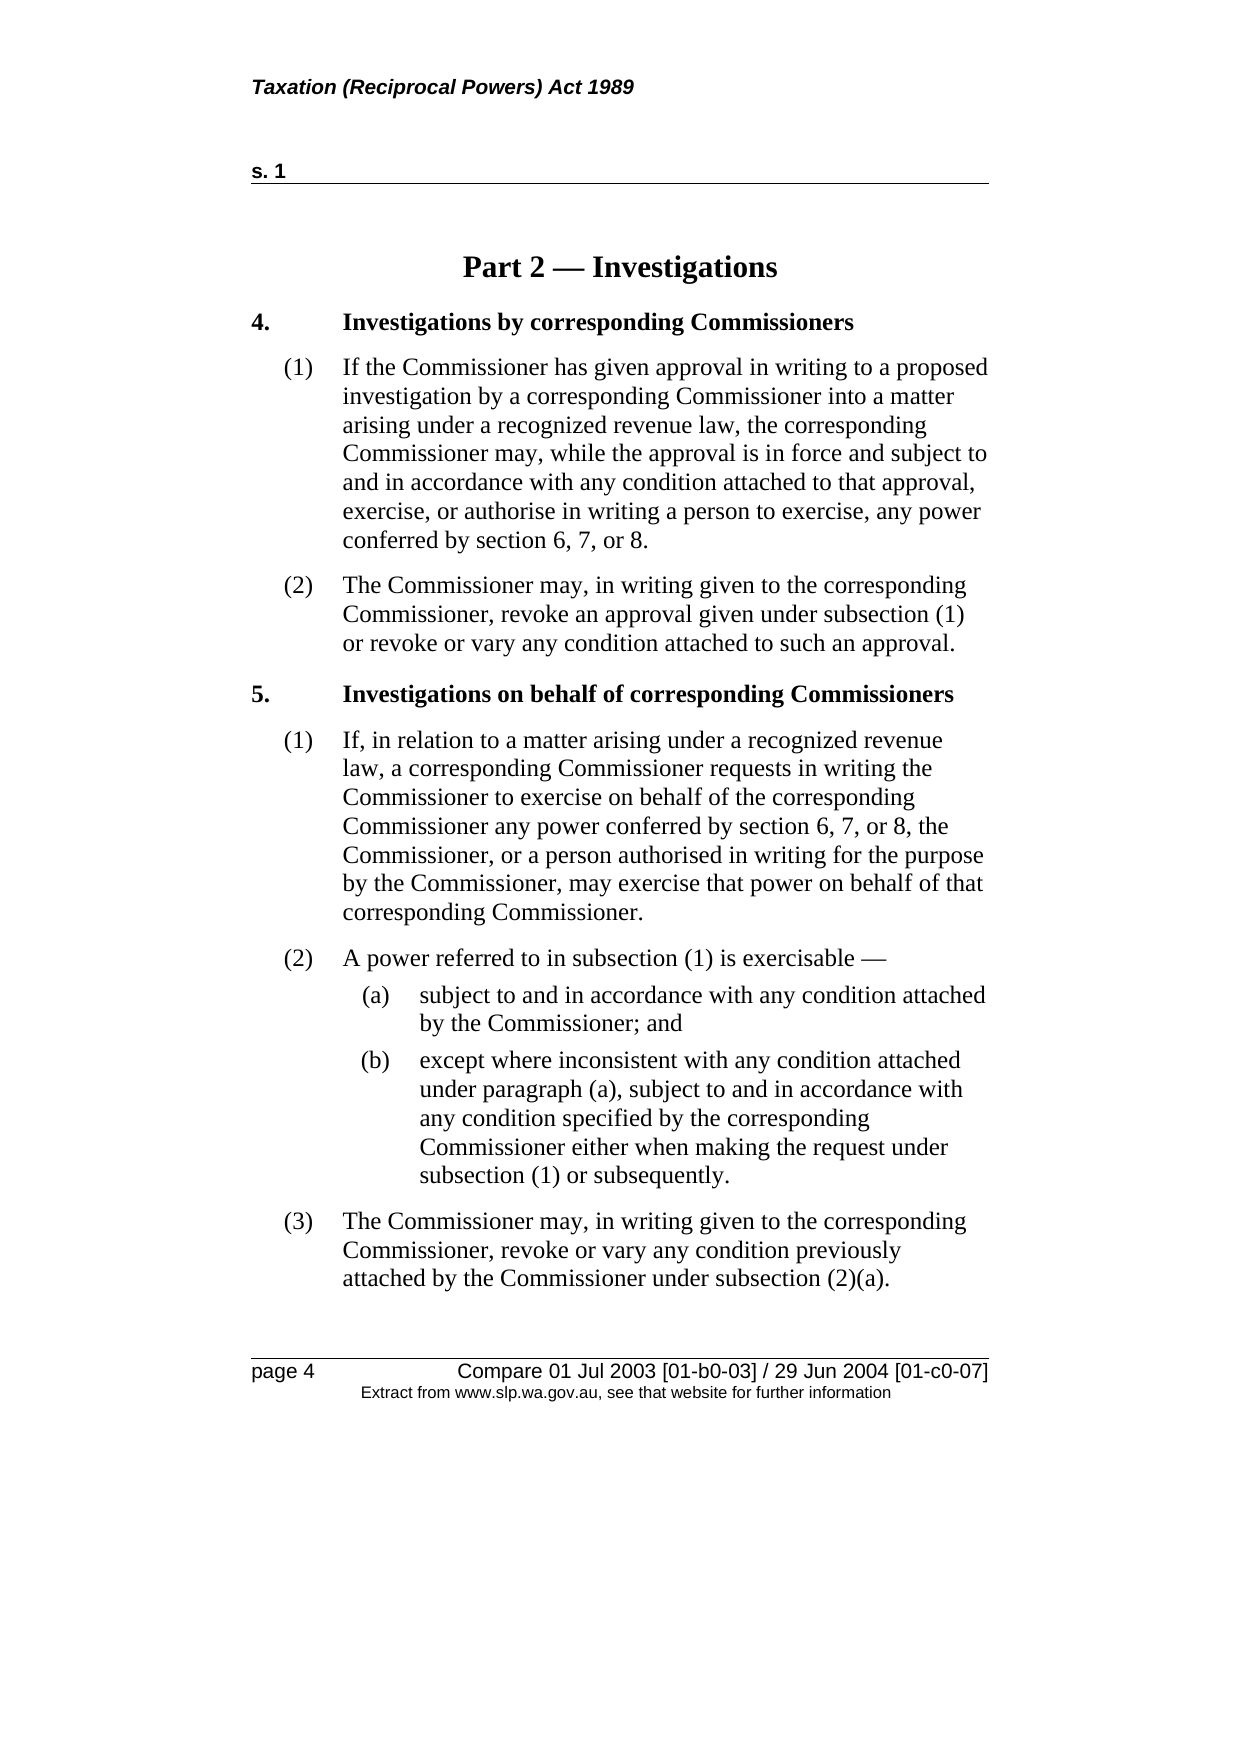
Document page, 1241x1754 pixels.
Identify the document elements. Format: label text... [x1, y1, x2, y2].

subtitle Part 2 — Investigations [251, 248, 989, 284]
subtitle 4. Investigations by corresponding Commissioners [251, 307, 989, 336]
text (2) A power referred to in subsection (1) is exercisable — [251, 943, 989, 971]
subtitle 5. Investigations on behalf of corresponding Commissioners [251, 679, 989, 708]
text (1) If the Commissioner has given approval in writing to a proposed investigation by a corresponding Commissioner into a matter arising under a recognized revenue law, the corresponding Commissioner may, while the approval is in force and subject to and in accordance with any condition attached to that approval, exercise, or authorise in writing a person to exercise, any power conferred by section 6, 7, or 8. [251, 352, 989, 553]
text (b) except where inconsistent with any condition attached under paragraph (a), subject to and in accordance with any condition specified by the corresponding Commissioner either when making the request under subsection (1) or subsequently. [251, 1046, 989, 1189]
text (2) The Commissioner may, in writing given to the corresponding Commissioner, revoke an approval given under subsection (1) or revoke or vary any condition attached to such an approval. [251, 570, 989, 656]
text (1) If, in relation to a matter arising under a recognized revenue law, a corresponding Commissioner requests in writing the Commissioner to exercise on behalf of the corresponding Commissioner any power conferred by section 6, 7, or 8, the Commissioner, or a person authorised in writing for the purpose by the Commissioner, may exercise that power on behalf of that corresponding Commissioner. [251, 725, 989, 926]
text (a) subject to and in accordance with any condition attached by the Commissioner; and [251, 980, 989, 1037]
text (3) The Commissioner may, in writing given to the corresponding Commissioner, revoke or vary any condition previously attached by the Commissioner under subsection (2)(a). [251, 1206, 989, 1292]
